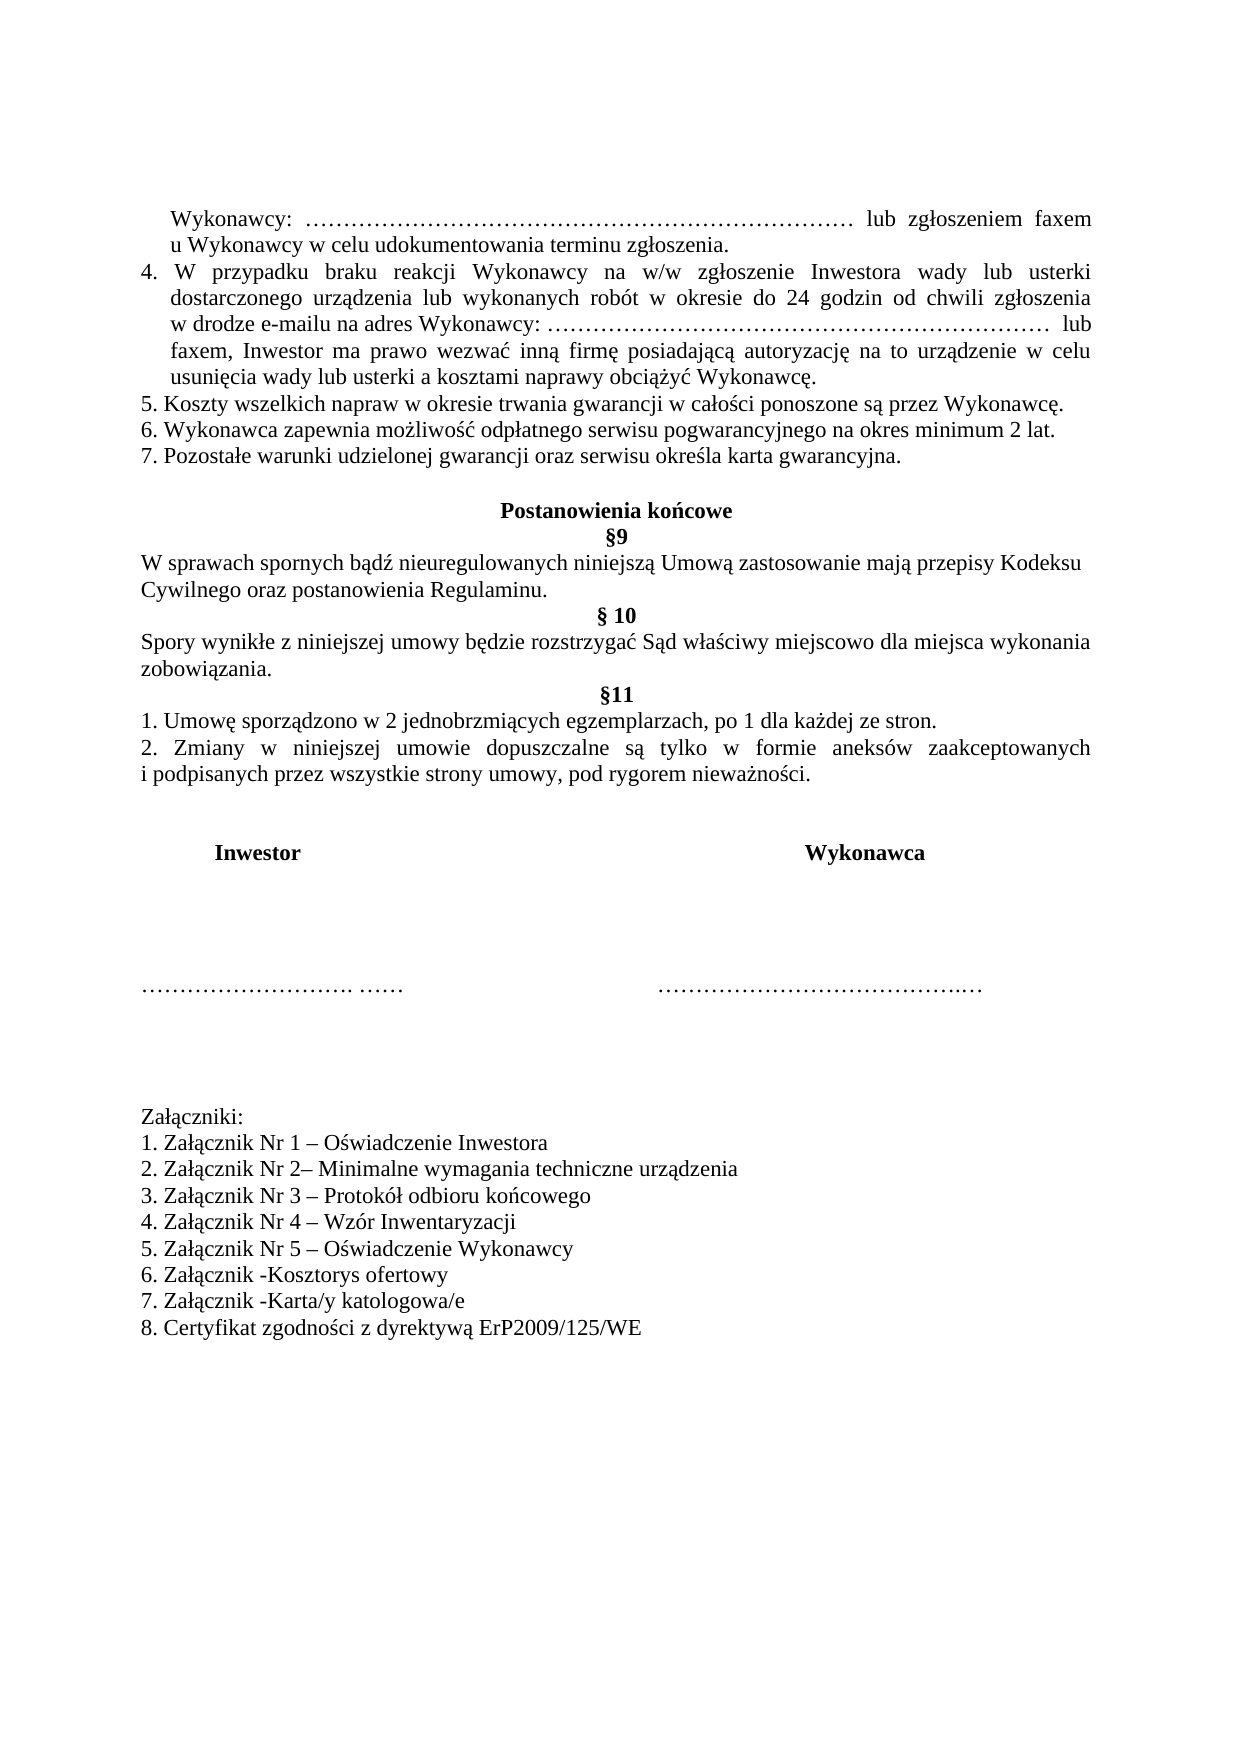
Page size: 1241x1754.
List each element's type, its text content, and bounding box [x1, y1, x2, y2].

text § 10 [141, 602, 1092, 628]
text Inwestor Wykonawca [141, 839, 1092, 866]
text 2. Załącznik Nr 2– Minimalne wymagania techniczne urządzenia [141, 1156, 1092, 1182]
text ………………………. …… ………………………………….… [141, 971, 1092, 997]
text 5. Koszty wszelkich napraw w okresie trwania gwarancji w całości ponoszone są przez Wykonawcę. [141, 389, 1092, 416]
text Spory wynikłe z niniejszej umowy będzie rozstrzygać Sąd właściwy miejscowo dla miejsca wykonania zobowiązania. [141, 628, 1092, 681]
text 1. Załącznik Nr 1 – Oświadczenie Inwestora [141, 1129, 1092, 1156]
text 2. Zmiany w niniejszej umowie dopuszczalne są tylko w formie aneksów zaakceptowanych i podpisanych przez wszystkie strony umowy, pod rygorem nieważności. [141, 734, 1092, 787]
text 7. Załącznik -Karta/y katologowa/e [141, 1287, 1092, 1314]
text 3. Załącznik Nr 3 – Protokół odbioru końcowego [141, 1182, 1092, 1208]
text Postanowienia końcowe [141, 497, 1092, 523]
text 6. Załącznik -Kosztorys ofertowy [141, 1261, 1092, 1287]
text Załączniki: [141, 1103, 1092, 1129]
text 4. Załącznik Nr 4 – Wzór Inwentaryzacji [141, 1208, 1092, 1234]
text 6. Wykonawca zapewnia możliwość odpłatnego serwisu pogwarancyjnego na okres minimum 2 lat. [141, 416, 1092, 442]
text W sprawach spornych bądź nieuregulowanych niniejszą Umową zastosowanie mają przepisy Kodeksu Cywilnego oraz postanowienia Regulaminu. [141, 549, 1092, 602]
text §11 [141, 681, 1092, 707]
text §9 [141, 523, 1092, 549]
text 8. Certyfikat zgodności z dyrektywą ErP2009/125/WE [141, 1314, 1092, 1340]
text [141, 205, 1092, 258]
text 5. Załącznik Nr 5 – Oświadczenie Wykonawcy [141, 1234, 1092, 1261]
text 4. W przypadku braku reakcji Wykonawcy na w/w zgłoszenie Inwestora wady lub usterki dostarczonego urządzenia lub wykonanych robót w okresie do 24 godzin od chwili zgłoszenia w drodze e-mailu na adres Wykonawcy: ………………………………………………………… lub faxem, Inwestor ma prawo wezwać inną firmę posiadającą autoryzację na to urządzenie w celu usunięcia wady lub usterki a kosztami naprawy obciążyć Wykonawcę. [141, 258, 1092, 389]
text 1. Umowę sporządzono w 2 jednobrzmiących egzemplarzach, po 1 dla każdej ze stron. [141, 707, 1092, 734]
text 7. Pozostałe warunki udzielonej gwarancji oraz serwisu określa karta gwarancyjna. [141, 442, 1092, 469]
